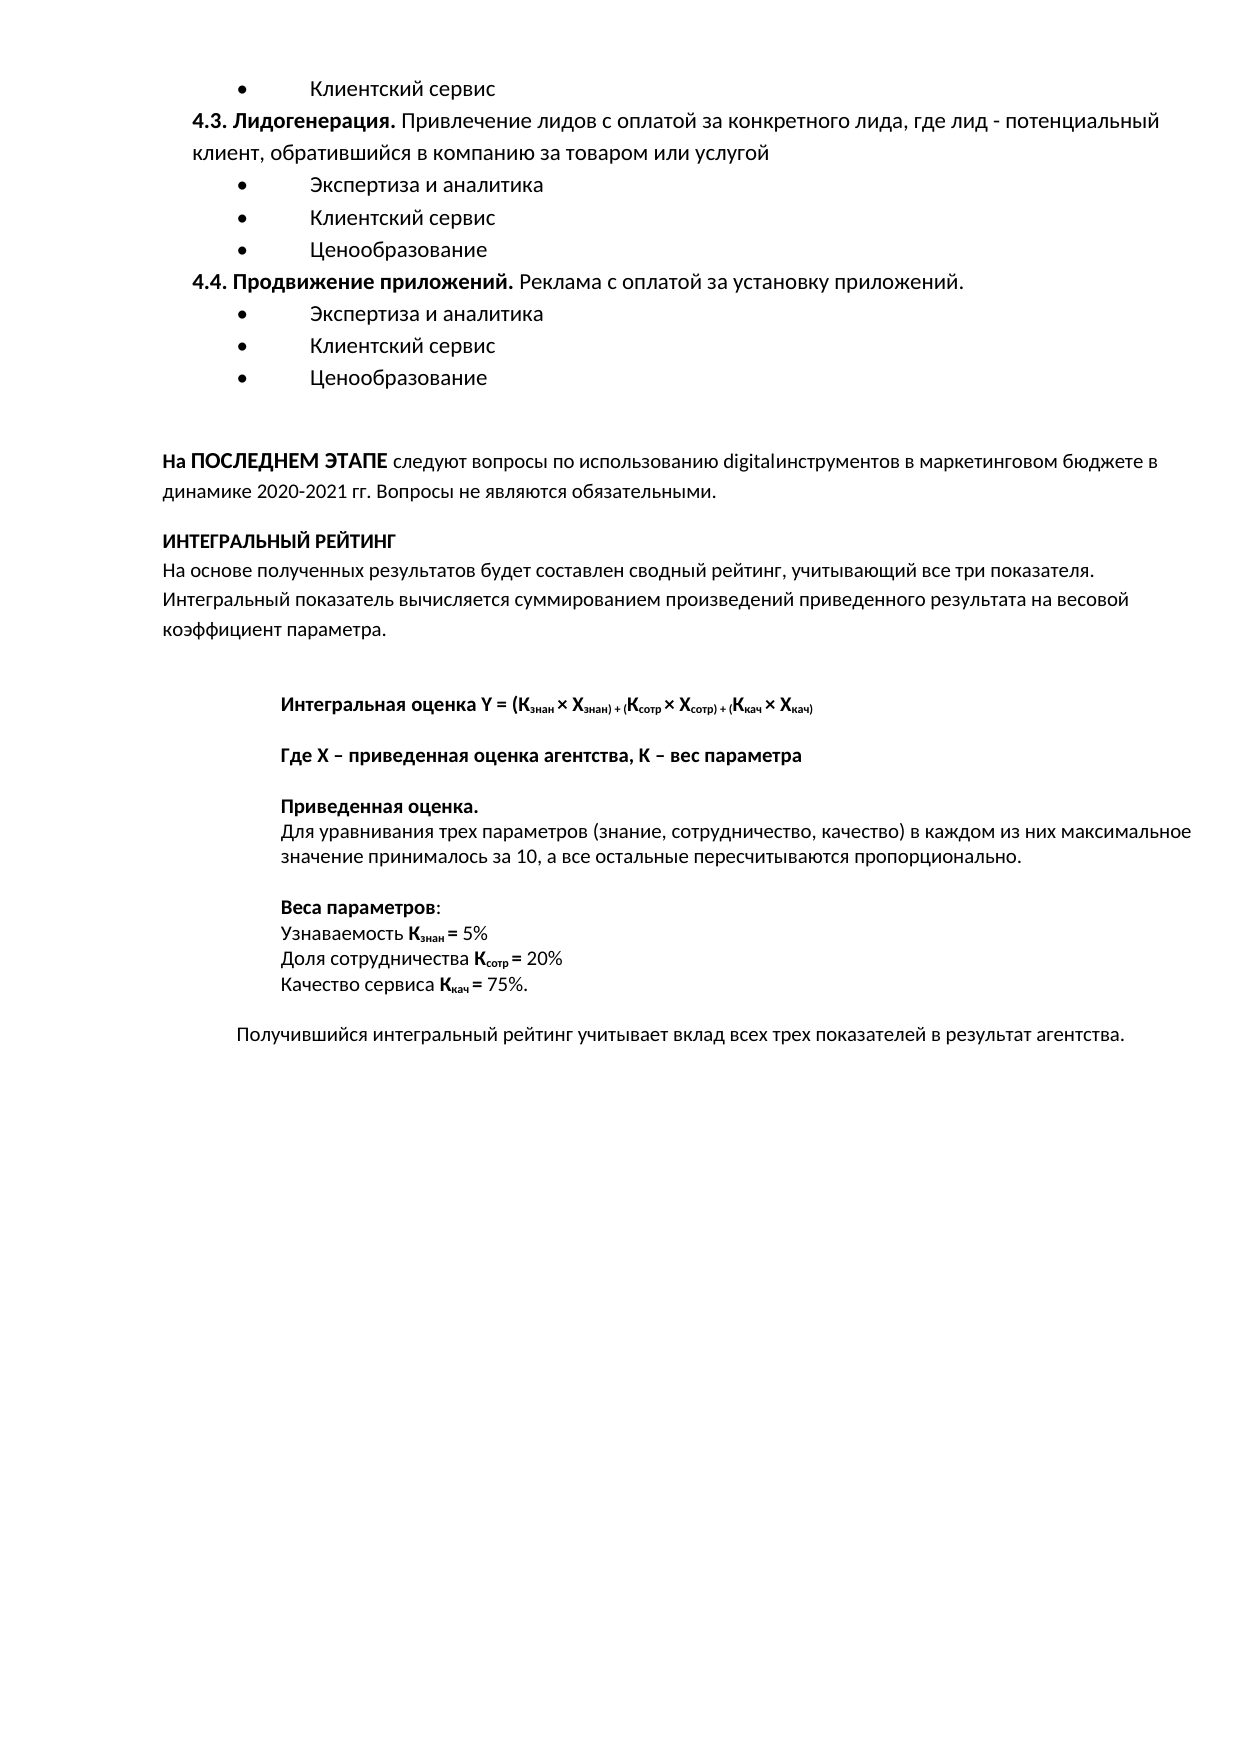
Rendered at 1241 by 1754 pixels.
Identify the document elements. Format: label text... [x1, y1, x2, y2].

list Получившийся интегральный рейтинг учитывает вклад всех трех показателей в результат агентства. [236, 1022, 1196, 1047]
list Узнаваемость Кзнан = 5% [281, 920, 1196, 945]
list Интегральная оценка Y = (Кзнан × Xзнан) + (Ксотр × Xсотр) + (Ккач × Xкач) [281, 691, 1196, 717]
list Доля сотрудничества Ксотр = 20% [281, 945, 1196, 971]
text • Клиентский сервис [236, 203, 1196, 231]
list Для уравнивания трех параметров (знание, сотрудничество, качество) в каждом из них максимальное значение принималось за 10, а все остальные пересчитываются пропорционально. [281, 818, 1196, 869]
text • Клиентский сервис [236, 331, 1196, 359]
text • Клиентский сервис [236, 74, 1196, 102]
text • Экспертиза и аналитика [236, 299, 1196, 327]
text • Ценообразование [236, 235, 1196, 263]
text На основе полученных результатов будет составлен сводный рейтинг, учитывающий все три показателя. Интегральный показатель вычисляется суммированием произведений приведенного результата на весовой коэффициент параметра. [162, 557, 1196, 641]
text На ПОСЛЕДНЕМ ЭТАПЕ следуют вопросы по использованию digital­инструментов в маркетинговом бюджете в динамике 2020-2021 гг. Вопросы не являются обязательными. [162, 447, 1196, 504]
text 4.3. Лидогенерация. Привлечение лидов с оплатой за конкретного лида, где лид - потенциальный клиент, обратившийся в компанию за товаром или услугой [192, 106, 1196, 166]
list Где X – приведенная оценка агентства, K – вес параметра [281, 742, 1196, 767]
text • Ценообразование [236, 363, 1196, 392]
text ИНТЕГРАЛЬНЫЙ РЕЙТИНГ [162, 528, 1196, 554]
text 4.4. Продвижение приложений. Реклама с оплатой за установку приложений. [192, 267, 1196, 295]
list Веса параметров: [281, 894, 1196, 920]
list Приведенная оценка. [281, 793, 1196, 818]
list Качество сервиса Ккач = 75%. [281, 971, 1196, 996]
text • Экспертиза и аналитика [236, 170, 1196, 198]
